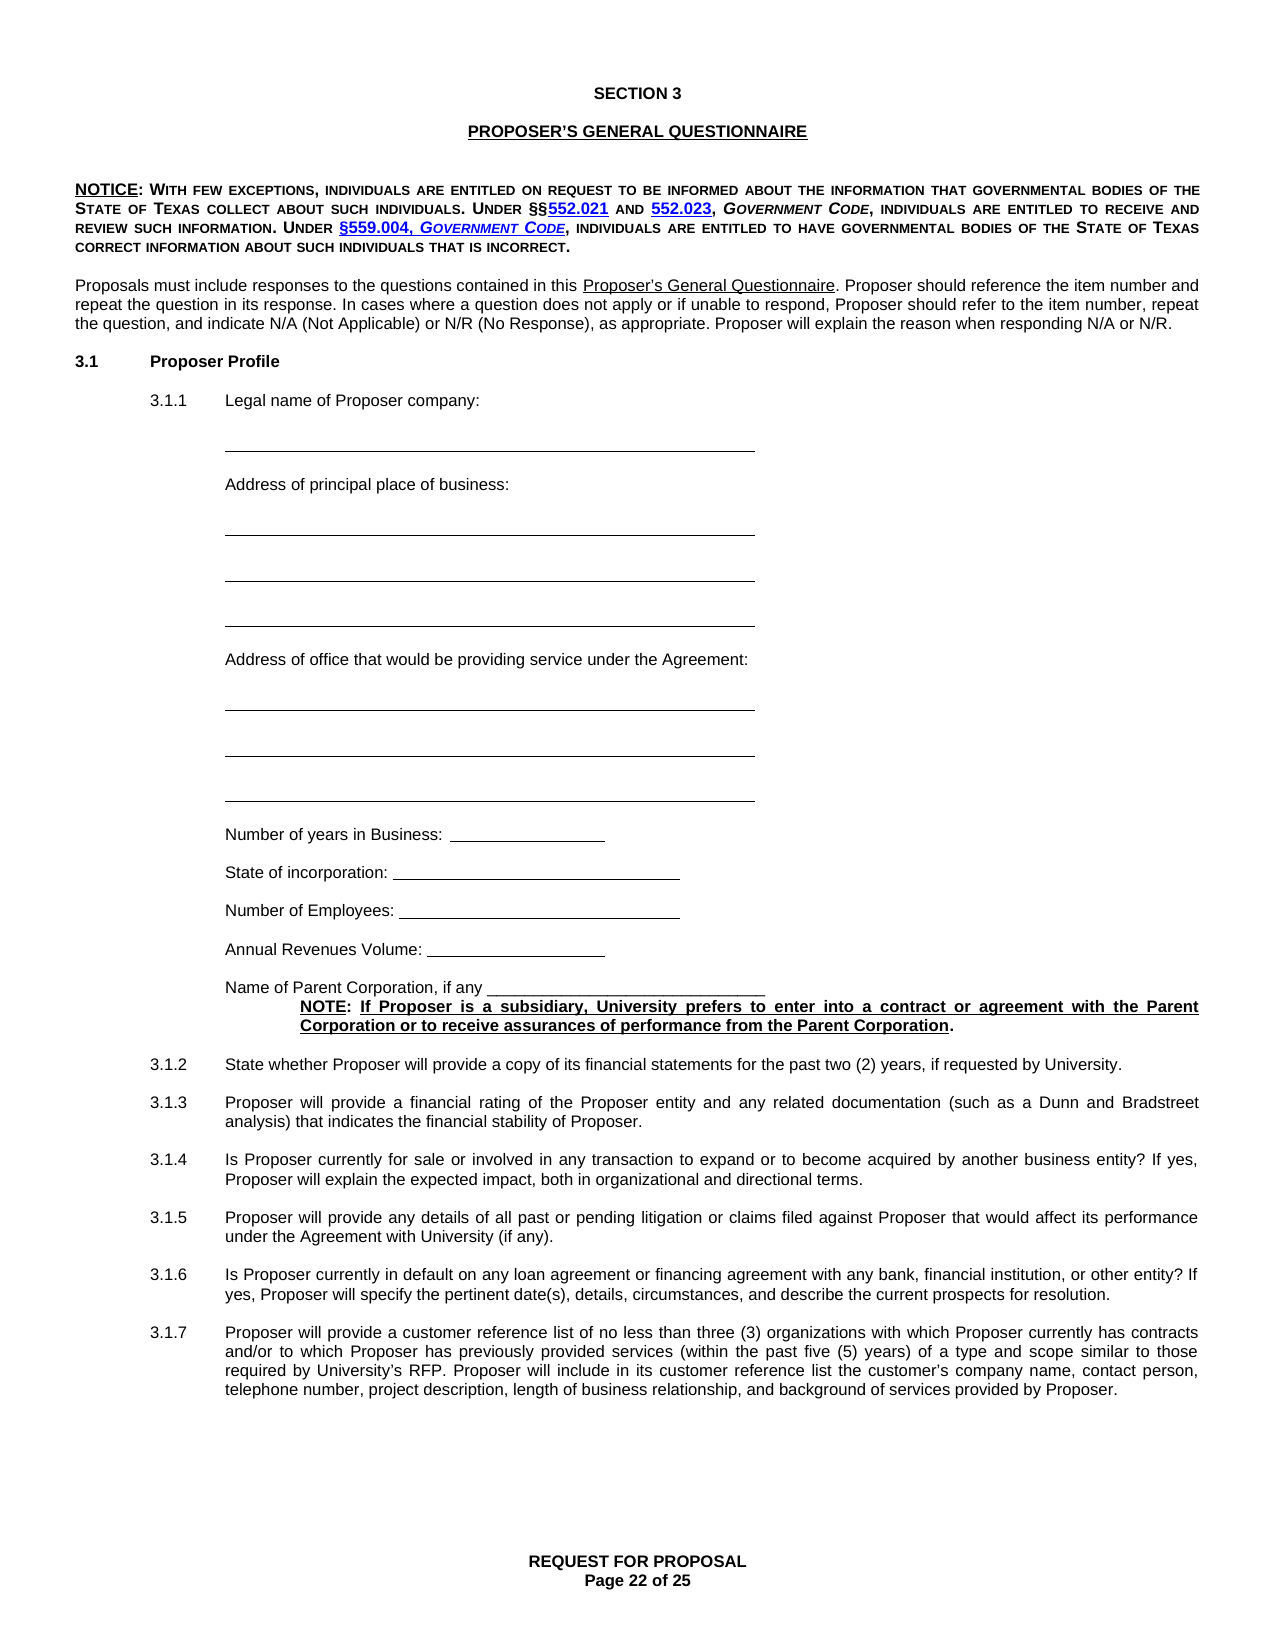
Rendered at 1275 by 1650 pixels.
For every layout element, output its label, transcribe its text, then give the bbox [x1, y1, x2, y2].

text NOTE: If Proposer is a subsidiary, University prefers to enter into a contract or agreement with the Parent Corporation or to receive assurances of performance from the Parent Corporation. [300, 997, 1200, 1035]
text Number of Employees: [225, 901, 1200, 920]
text 3.1.3 Proposer will provide a financial rating of the Proposer entity and any related documentation (such as a Dunn and Bradstreet analysis) that indicates the financial stability of Proposer. [150, 1093, 1200, 1131]
text 3.1.7 Proposer will provide a customer reference list of no less than three (3) organizations with which Proposer currently has contracts and/or to which Proposer has previously provided services (within the past five (5) years) of a type and scope similar to those required by University’s RFP. Proposer will include in its customer reference list the customer’s company name, contact person, telephone number, project description, length of business relationship, and background of services provided by Proposer. [150, 1323, 1200, 1399]
text 3.1.5 Proposer will provide any details of all past or pending litigation or claims filed against Proposer that would affect its performance under the Agreement with University (if any). [150, 1208, 1200, 1246]
text NOTICE: With few exceptions, individuals are entitled on request to be informed about the information that governmental bodies of the State of collect about such individuals. Under §§552.021 and 552.023, Government Code, individuals are entitled to receive and review such information. Under §559.004, Government Code, individuals are entitled to have governmental bodies of the State of correct information about such individuals that is incorrect. [75, 180, 1200, 256]
text 3.1.1 Legal name of Proposer company: [150, 391, 1200, 410]
text 3.1.2 State whether Proposer will provide a copy of its financial statements for the past two (2) years, if requested by University. [150, 1054, 1200, 1073]
text State of incorporation: [225, 863, 1200, 882]
text Proposals must include responses to the questions contained in this Proposer’s General Questionnaire. Proposer should reference the item number and repeat the question in its response. In cases where a question does not apply or if unable to respond, Proposer should refer to the item number, repeat the question, and indicate N/A (Not Applicable) or N/R (No Response), as appropriate. Proposer will explain the reason when responding N/A or N/R. [75, 276, 1200, 333]
text Address of principal place of business: [225, 474, 1200, 494]
text Name of Parent Corporation, if any ______________________________ [225, 978, 1275, 997]
text SECTION 3 [75, 84, 1200, 103]
text 3.1.4 Is Proposer currently for sale or involved in any transaction to expand or to become acquired by another business entity? If yes, Proposer will explain the expected impact, both in organizational and directional terms. [150, 1150, 1200, 1188]
text Number of years in Business: [225, 824, 1200, 843]
text 3.1 Proposer Profile [75, 352, 1200, 371]
text 3.1.6 Is Proposer currently in default on any loan agreement or financing agreement with any bank, financial institution, or other entity? If yes, Proposer will specify the pertinent date(s), details, circumstances, and describe the current prospects for resolution. [150, 1265, 1200, 1303]
text Annual Revenues Volume: [225, 939, 1200, 958]
text Address of office that would be providing service under the Agreement: [225, 649, 1200, 668]
text PROPOSER’S GENERAL QUESTIONNAIRE [75, 122, 1200, 141]
